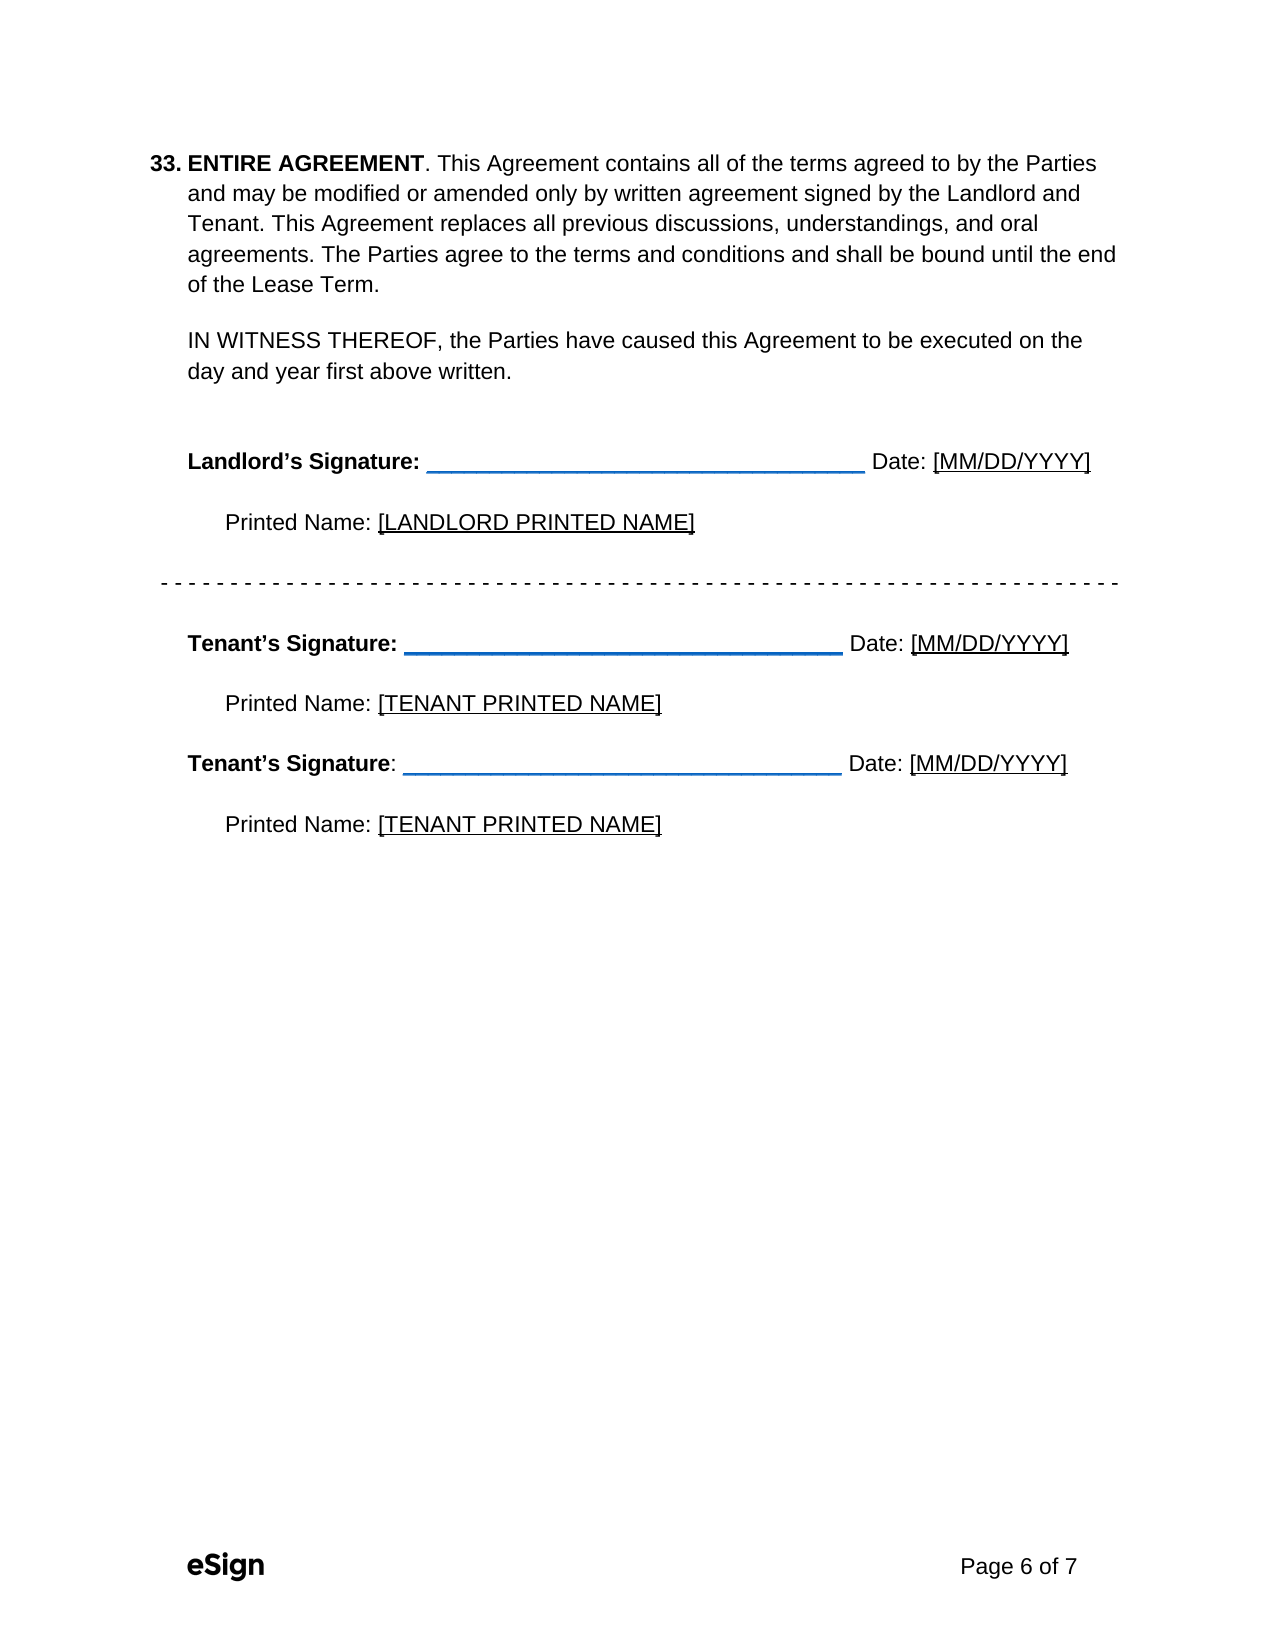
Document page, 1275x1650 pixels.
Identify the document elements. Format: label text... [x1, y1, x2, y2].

text Tenant’s Signature: ___________________________________ Date: [MM/DD/YYYY] [187, 629, 1125, 656]
list ENTIRE AGREEMENT. This Agreement contains all of the terms agreed to by the Parties and may be modified or amended only by written agreement signed by the Landlord and Tenant. This Agreement replaces all previous discussions, understandings, and oral agreements. The Parties agree to the terms and conditions and shall be bound until the end of the Lease Term. [150, 150, 1125, 297]
text Printed Name: [TENANT PRINTED NAME] [225, 811, 1125, 837]
text Tenant’s Signature: ___________________________________ Date: [MM/DD/YYYY] [187, 750, 1125, 777]
text Printed Name: [TENANT PRINTED NAME] [225, 690, 1125, 716]
text - - - - - - - - - - - - - - - - - - - - - - - - - - - - - - - - - - - - - - - - - - - - - - - - - - - - - - - - - - - - - - - - - - - - - [160, 569, 1125, 595]
picture [172, 1538, 282, 1592]
list IN WITNESS THEREOF, the Parties have caused this Agreement to be executed on the day and year first above written. [187, 327, 1125, 384]
list Landlord’s Signature: ___________________________________ Date: [MM/DD/YYYY] [187, 448, 1125, 474]
text Printed Name: [LANDLORD PRINTED NAME] [225, 509, 1125, 535]
